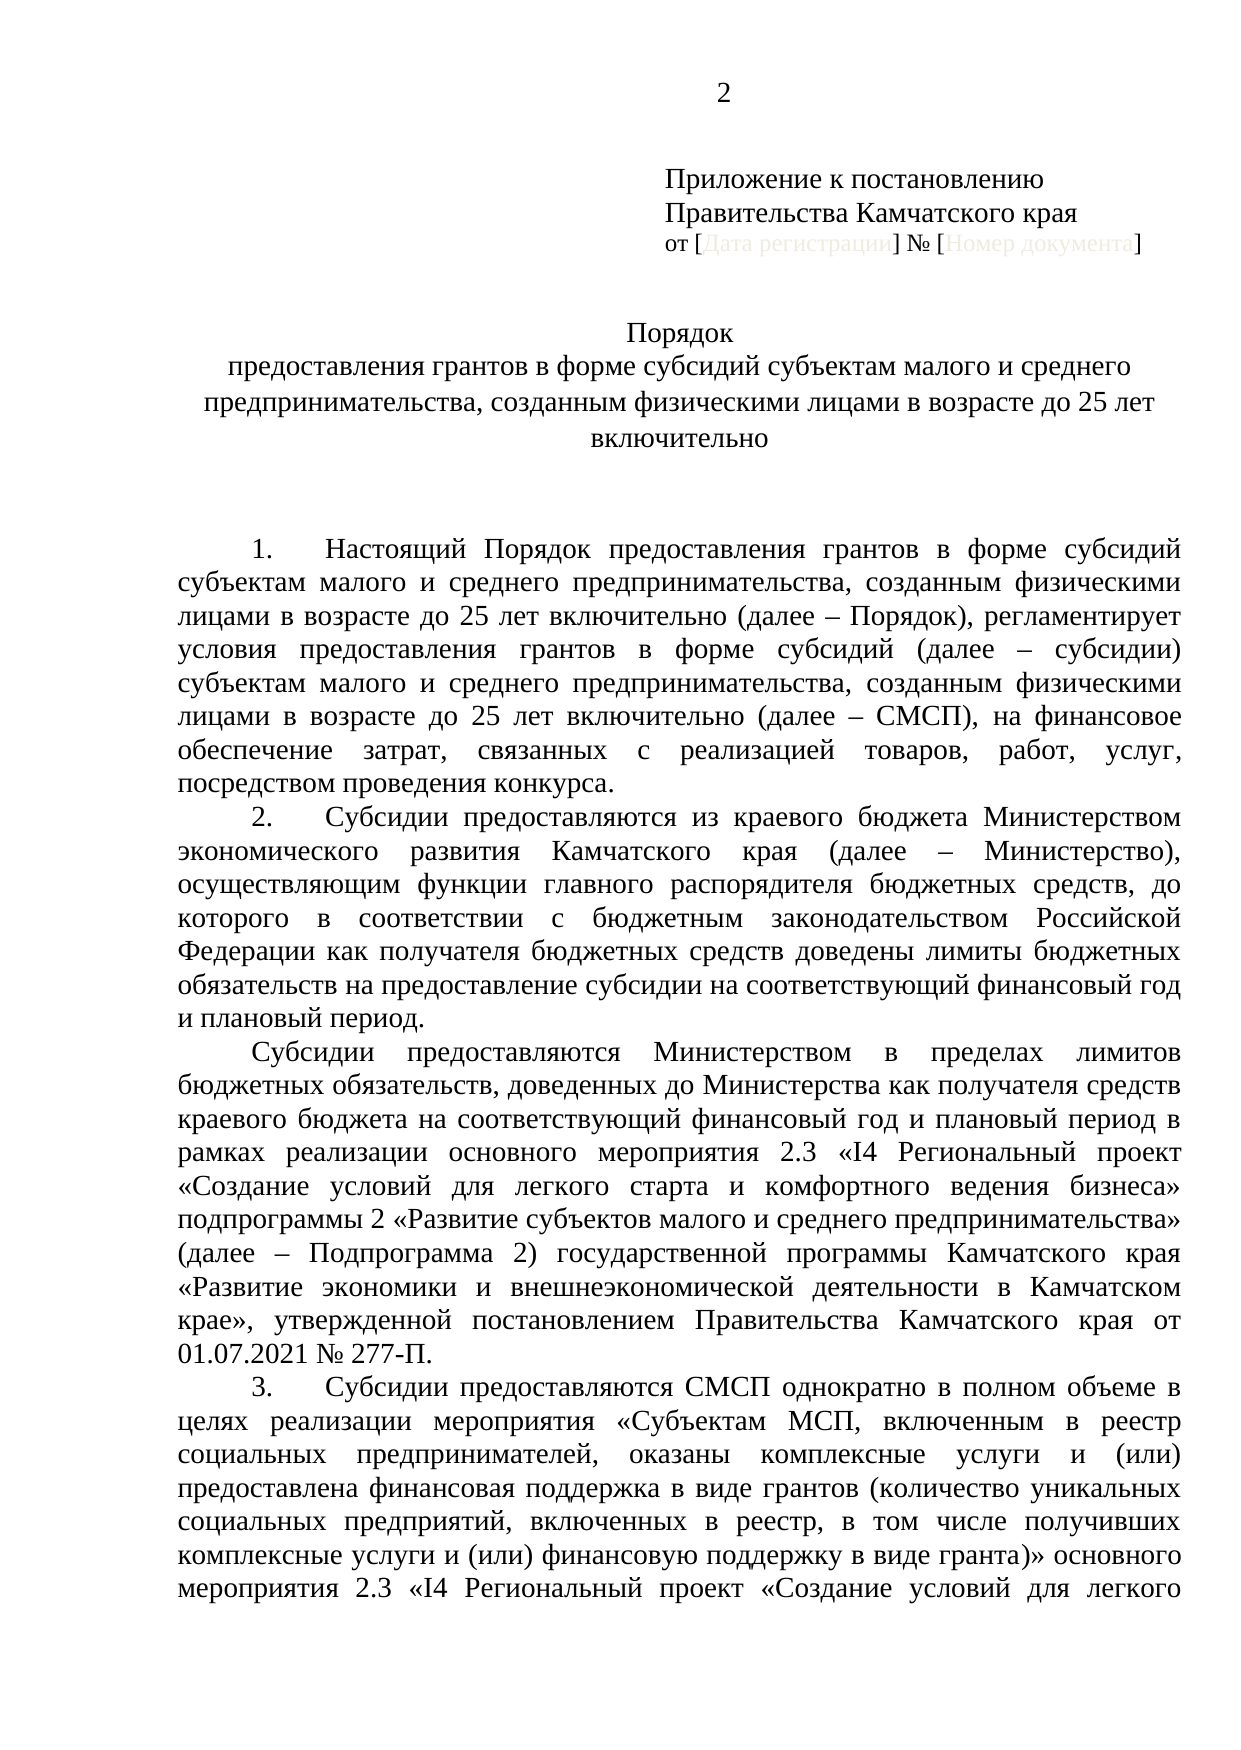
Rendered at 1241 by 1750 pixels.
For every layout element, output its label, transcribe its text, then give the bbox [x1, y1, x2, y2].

text Порядок [177, 315, 1182, 348]
text Субсидии предоставляются Министерством в пределах лимитов бюджетных обязательств, доведенных до Министерства как получателя средств краевого бюджета на соответствующий финансовый год и плановый период в рамках реализации основного мероприятия 2.3 «I4 Региональный проект «Создание условий для легкого старта и комфортного ведения бизнеса» подпрограммы 2 «Развитие субъектов малого и среднего предпринимательства» (далее – Подпрограмма 2) государственной программы Камчатского края «Развитие экономики и внешнеэкономической деятельности в Камчатском крае», утвержденной постановлением Правительства Камчатского края от 01.07.2021 № 277-П. [177, 1034, 1182, 1369]
text от [Дата регистрации] № [Номер документа] [664, 228, 1182, 257]
text предоставления грантов в форме субсидий субъектам малого и среднего предпринимательства, созданным физическими лицами в возрасте до 25 лет включительно [177, 348, 1182, 454]
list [177, 1369, 1182, 1604]
text Приложение к постановлению [664, 161, 1182, 195]
text Правительства Камчатского края [664, 195, 1182, 228]
list Настоящий Порядок предоставления грантов в форме субсидий субъектам малого и среднего предпринимательства, созданным физическими лицами в возрасте до 25 лет включительно (далее – Порядок), регламентирует условия предоставления грантов в форме субсидий (далее – субсидии) субъектам малого и среднего предпринимательства, созданным физическими лицами в возрасте до 25 лет включительно (далее – СМСП), на финансовое обеспечение затрат, связанных с реализацией товаров, работ, услуг, посредством проведения конкурса. [177, 531, 1182, 799]
list Субсидии предоставляются из краевого бюджета Министерством экономического развития Камчатского края (далее – Министерство), осуществляющим функции главного распорядителя бюджетных средств, до которого в соответствии с бюджетным законодательством Российской Федерации как получателя бюджетных средств доведены лимиты бюджетных обязательств на предоставление субсидии на соответствующий финансовый год и плановый период. [177, 799, 1182, 1034]
